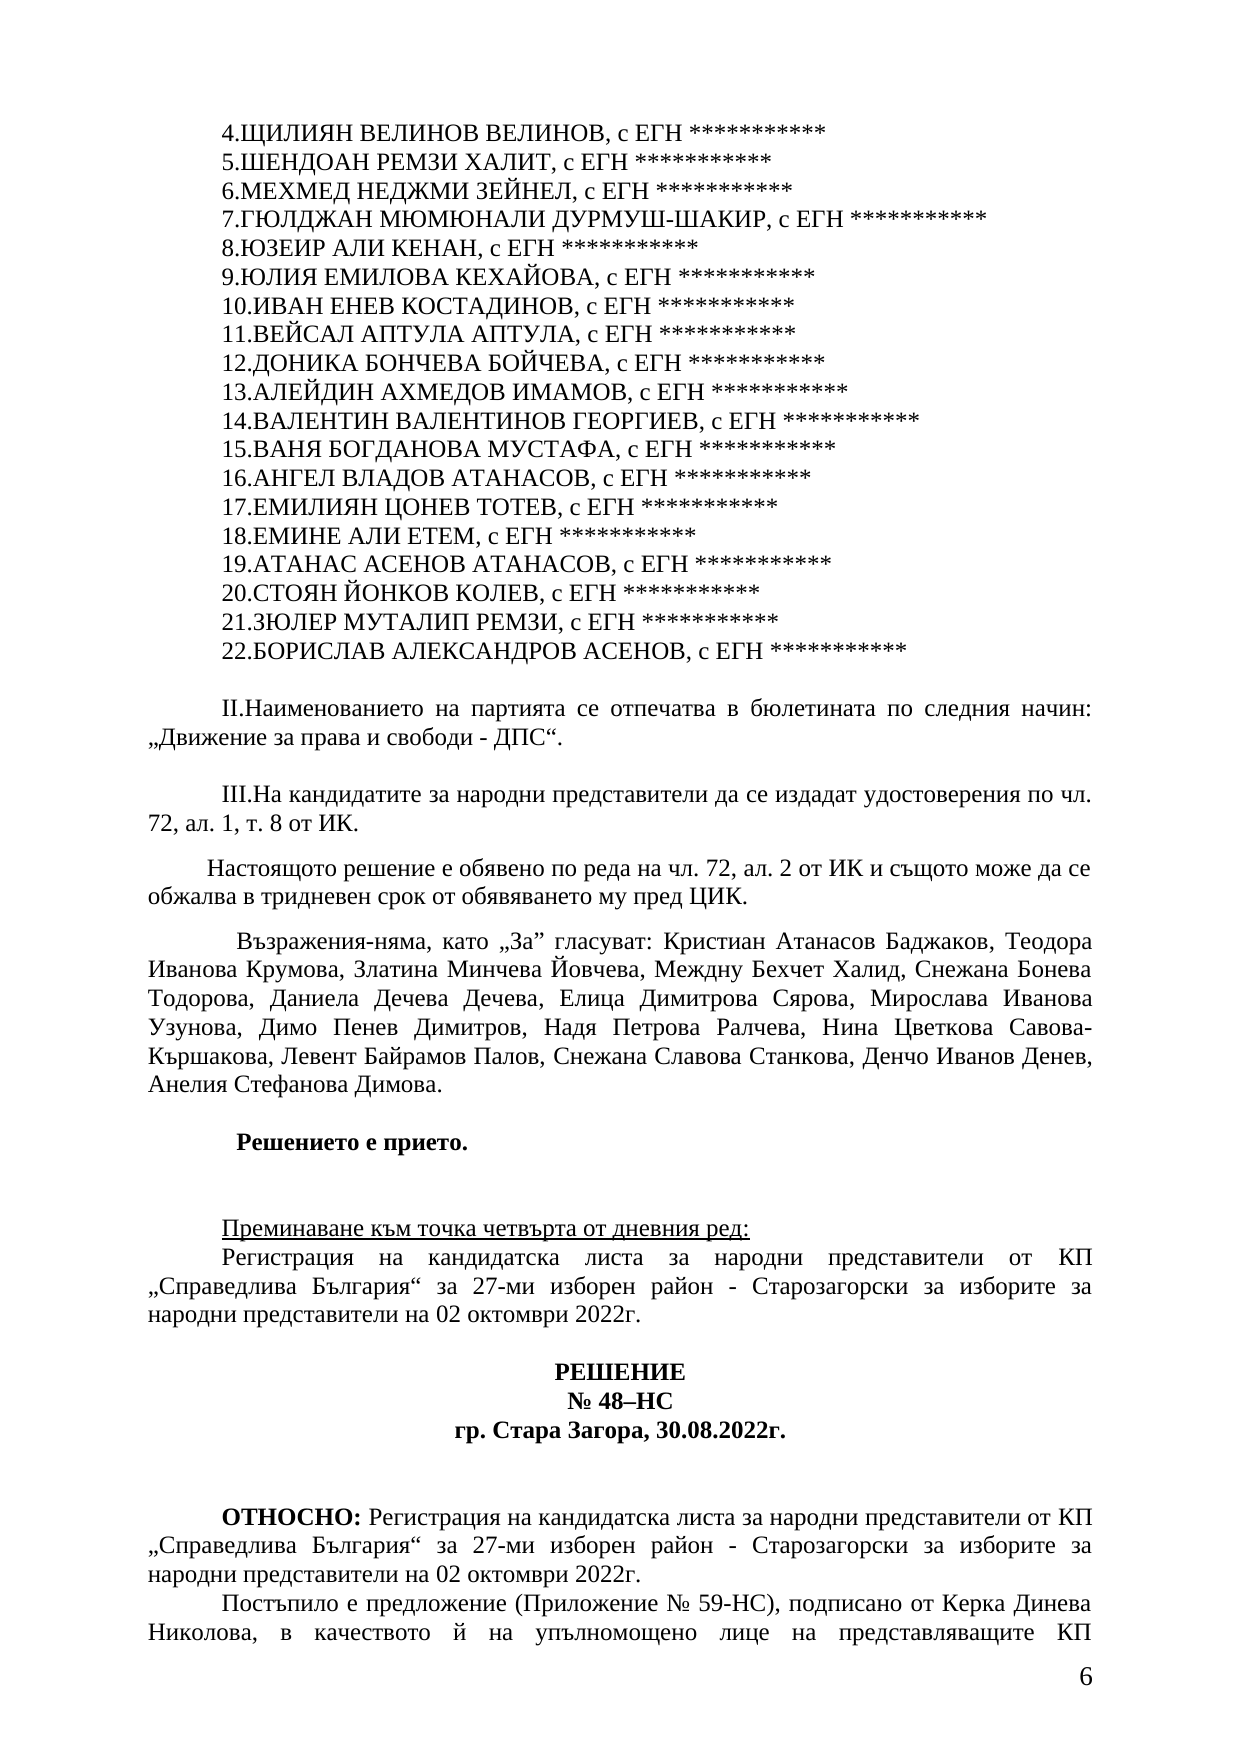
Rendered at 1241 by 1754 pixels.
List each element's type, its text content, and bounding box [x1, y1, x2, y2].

text 4.ЩИЛИЯН ВЕЛИНОВ ВЕЛИНОВ, с ЕГН *********** [148, 118, 1093, 147]
text II.Наименованието на партията се отпечатва в бюлетината по следния начин: „Движение за права и свободи - ДПС“. [148, 693, 1093, 751]
text РЕШЕНИЕ № 48–НС гр. Стара Загора, 30.08.2022г. [148, 1357, 1093, 1444]
text 22.БОРИСЛАВ АЛЕКСАНДРОВ АСЕНОВ, с ЕГН *********** [148, 636, 1093, 664]
text 15.ВАНЯ БОГДАНОВА МУСТАФА, с ЕГН *********** [148, 434, 1093, 463]
text 12.ДОНИКА БОНЧЕВА БОЙЧЕВА, с ЕГН *********** [148, 348, 1093, 377]
text 17.ЕМИЛИЯН ЦОНЕВ ТОТЕВ, с ЕГН *********** [148, 492, 1093, 521]
text 6.МЕХМЕД НЕДЖМИ ЗЕЙНЕЛ, с ЕГН *********** [148, 176, 1093, 204]
text 19.АТАНАС АСЕНОВ АТАНАСОВ, с ЕГН *********** [148, 549, 1093, 578]
text 14.ВАЛЕНТИН ВАЛЕНТИНОВ ГЕОРГИЕВ, с ЕГН *********** [148, 406, 1093, 434]
text 5.ШЕНДОАН РЕМЗИ ХАЛИТ, с ЕГН *********** [148, 147, 1093, 176]
text Настоящото решение е обявено по реда на чл. 72, ал. 2 от ИК и същото може да се обжалва в тридневен срок от обявяването му пред ЦИК. [148, 853, 1093, 910]
text III.На кандидатите за народни представители да се издадат удостоверения по чл. 72, ал. 1, т. 8 от ИК. [148, 779, 1093, 837]
text 11.ВЕЙСАЛ АПТУЛА АПТУЛА, с ЕГН *********** [148, 319, 1093, 348]
text 10.ИВАН ЕНЕВ КОСТАДИНОВ, с ЕГН *********** [148, 291, 1093, 319]
text Възражения-няма, като „За” гласуват: Кристиан Атанасов Баджаков, Теодора Иванова Крумова, Златина Минчева Йовчева, Междну Бехчет Халид, Снежана Бонева Тодорова, Даниела Дечева Дечева, Елица Димитрова Сярова, Мирослава Иванова Узунова, Димо Пенев Димитров, Надя Петрова Ралчева, Нина Цветкова Савова-Кършакова, Левент Байрамов Палов, Снежана Славова Станкова, Денчо Иванов Денев, Анелия Стефанова Димова. [148, 926, 1093, 1098]
text ОТНОСНО: Регистрация на кандидатска листа за народни представители от КП „Справедлива България“ за 27-ми изборен район - Старозагорски за изборите за народни представители на 02 октомври 2022г. [148, 1502, 1093, 1588]
text 8.ЮЗЕИР АЛИ КЕНАН, с ЕГН *********** [148, 233, 1093, 262]
text Преминаване към точка четвърта от дневния ред: [148, 1213, 1093, 1242]
text 16.АНГЕЛ ВЛАДОВ АТАНАСОВ, с ЕГН *********** [148, 463, 1093, 492]
text 18.ЕМИНЕ АЛИ ЕТЕМ, с ЕГН *********** [148, 521, 1093, 549]
text 21.ЗЮЛЕР МУТАЛИП РЕМЗИ, с ЕГН *********** [148, 607, 1093, 636]
text 20.СТОЯН ЙОНКОВ КОЛЕВ, с ЕГН *********** [148, 578, 1093, 607]
text Регистрация на кандидатска листа за народни представители от КП „Справедлива България“ за 27-ми изборен район - Старозагорски за изборите за народни представители на 02 октомври 2022г. [148, 1242, 1093, 1328]
text 13.АЛЕЙДИН АХМЕДОВ ИМАМОВ, с ЕГН *********** [148, 377, 1093, 406]
text Решението е прието. [148, 1127, 1093, 1156]
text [148, 1588, 1093, 1645]
text 7.ГЮЛДЖАН МЮМЮНАЛИ ДУРМУШ-ШАКИР, с ЕГН *********** [148, 204, 1093, 233]
text 9.ЮЛИЯ ЕМИЛОВА КЕХАЙОВА, с ЕГН *********** [148, 262, 1093, 291]
